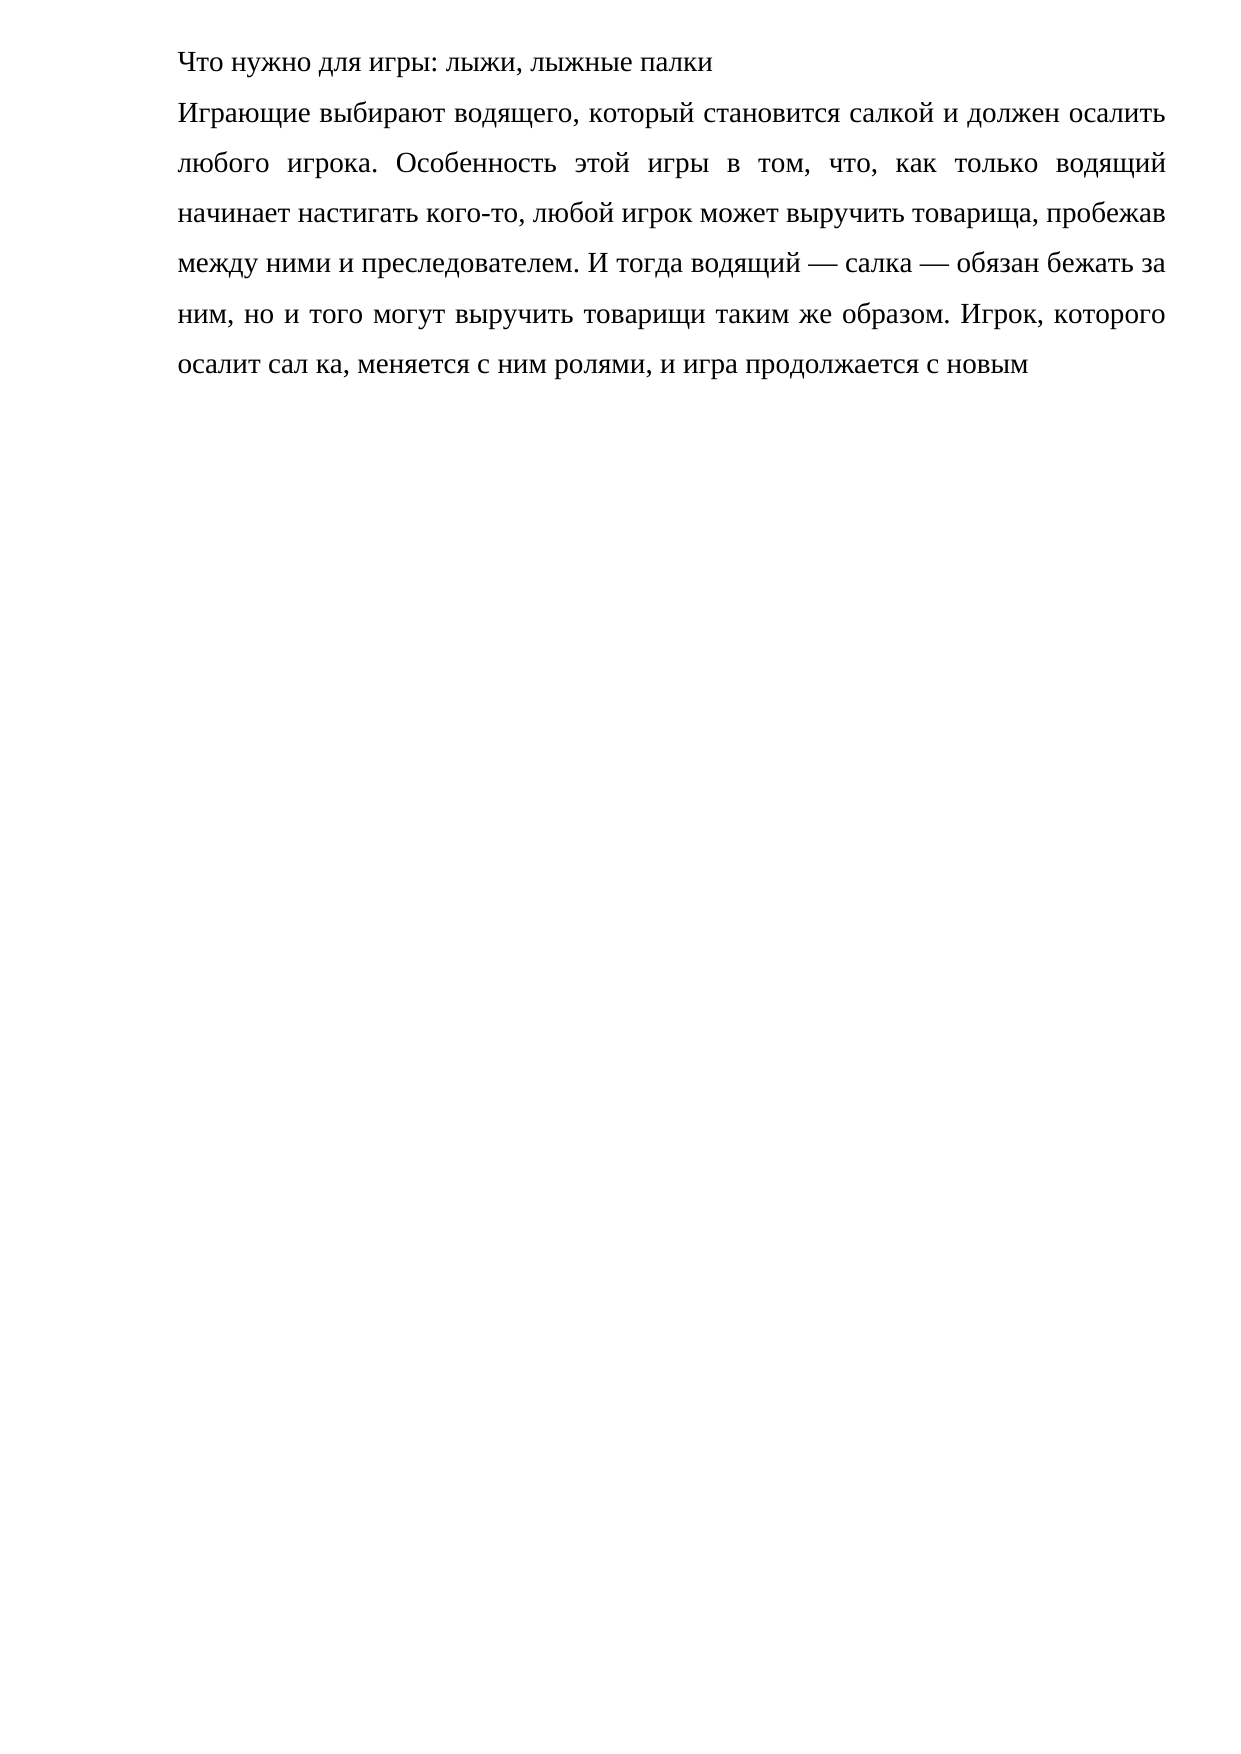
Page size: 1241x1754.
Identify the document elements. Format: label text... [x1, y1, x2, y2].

text Играющие выбирают водящего, который становится салкой и должен осалить любого игрока. Особенность этой игры в том, что, как только водящий начинает настигать кого-то, любой игрок может выручить товарища, пробежав между ними и преследователем. И тогда водящий — салка — обязан бежать за ним, но и того могут выручить товарищи таким же образом. Игрок, которого осалит сал ка, меняется с ним ролями, и игра продолжается с новым [177, 95, 1167, 380]
text Что нужно для игры: лыжи, лыжные палки [177, 44, 1167, 78]
